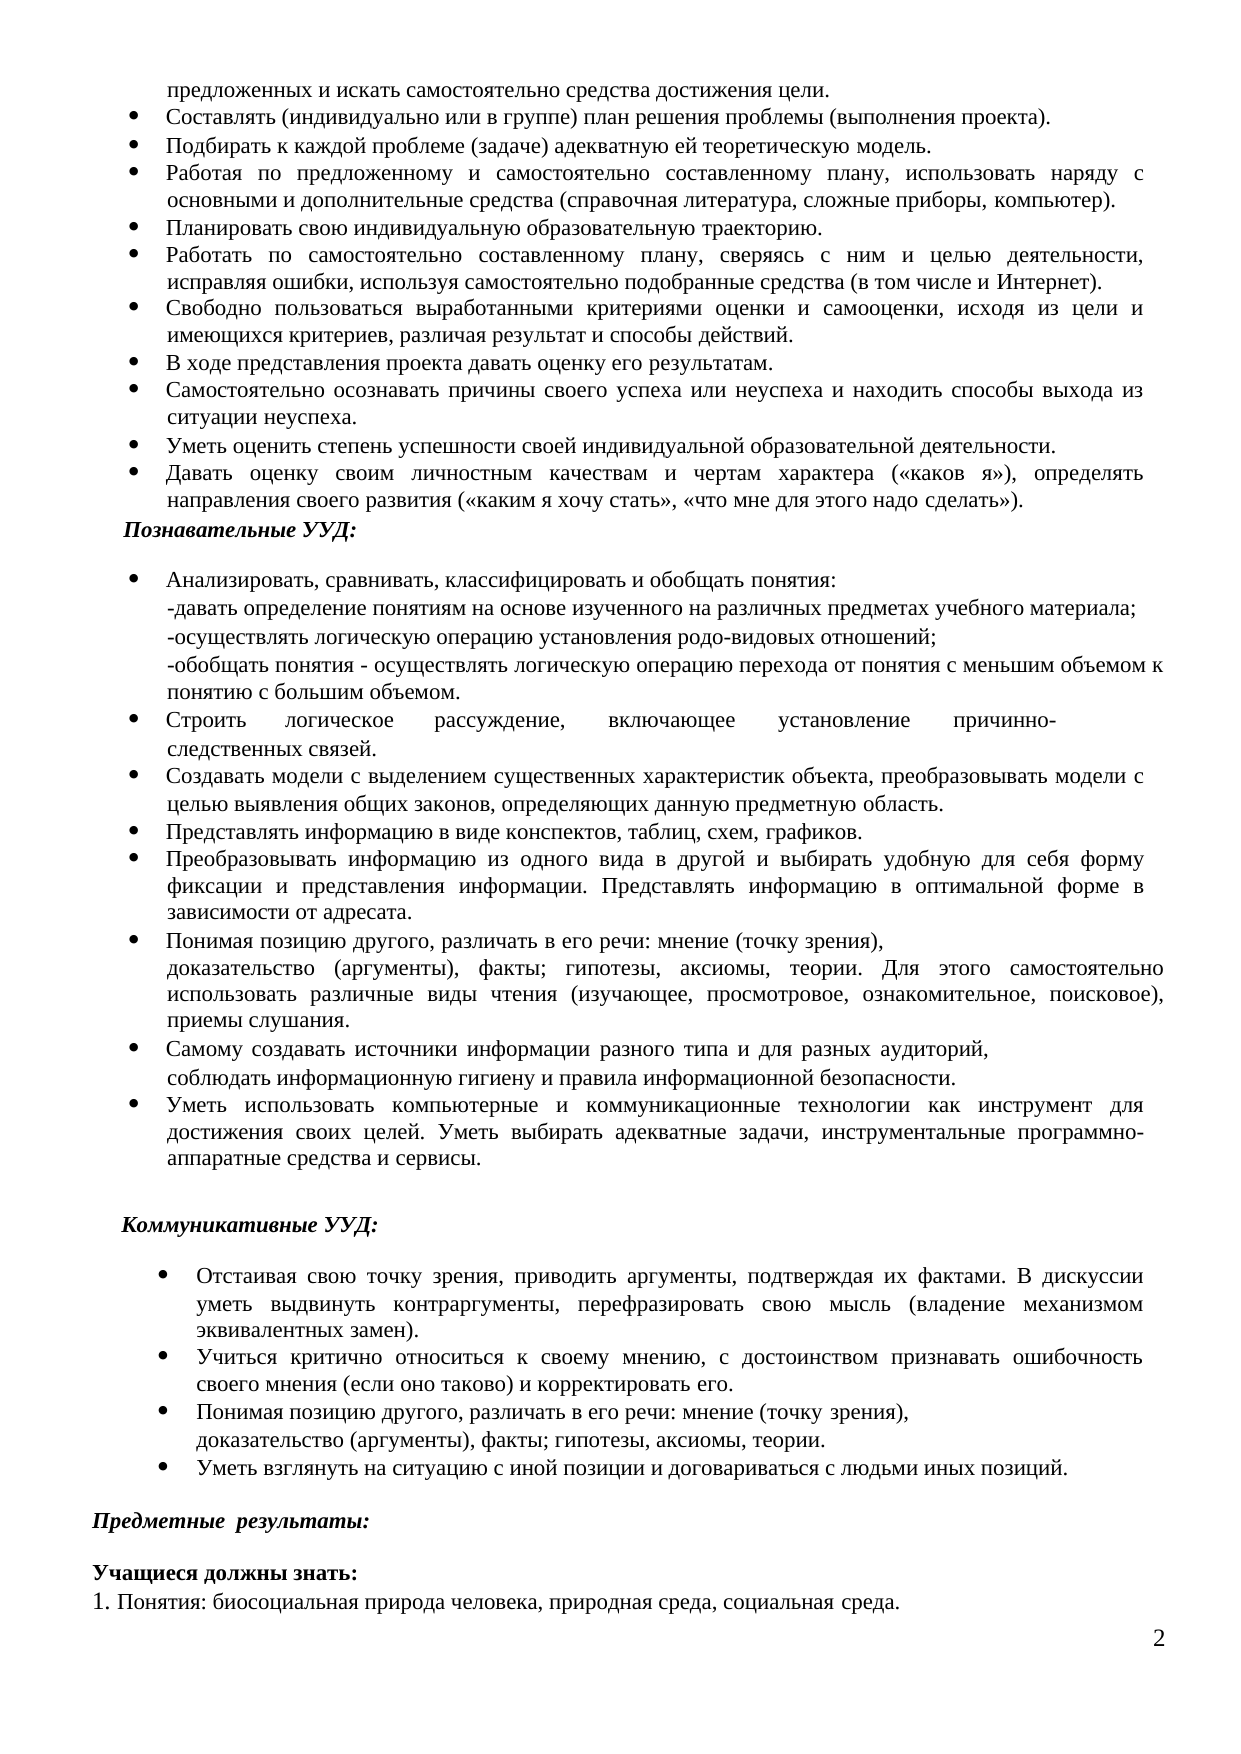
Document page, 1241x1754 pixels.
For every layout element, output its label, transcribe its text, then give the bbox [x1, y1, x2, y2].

list Анализировать, сравнивать, классифицировать и обобщать понятия: [129, 564, 1165, 594]
list Отстаивая свою точку зрения, приводить аргументы, подтверждая их фактами. В дискуссии уметь выдвинуть контраргументы, перефразировать свою мысль (владение механизмом эквивалентных замен). [158, 1263, 1145, 1342]
list Свободно пользоваться выработанными критериями оценки и самооценки, исходя из цели и имеющихся критериев, различая результат и способы действий. [129, 294, 1145, 348]
list Представлять информацию в виде конспектов, таблиц, схем, графиков. [129, 817, 1165, 845]
list Уметь взглянуть на ситуацию с иной позиции и договариваться с людьми иных позиций. [158, 1453, 1145, 1480]
list Строить логическое рассуждение, включающее установление причинно- [129, 705, 1165, 733]
list Понятия: биосоциальная природа человека, природная среда, социальная среда. [92, 1586, 1165, 1615]
list Понимая позицию другого, различать в его речи: мнение (точку зрения), [129, 925, 1165, 954]
text -осуществлять логическую операцию установления родо-видовых отношений; [167, 621, 1165, 650]
text Коммуникативные УУД: [121, 1212, 1165, 1238]
list Составлять (индивидуально или в группе) план решения проблемы (выполнения проекта). [129, 103, 1110, 130]
list Учиться критично относиться к своему мнению, с достоинством признавать ошибочность своего мнения (если оно таково) и корректировать его. [158, 1343, 1145, 1396]
text соблюдать информационную гигиену и правила информационной безопасности. [167, 1063, 1165, 1091]
text Познавательные УУД: [123, 514, 1165, 543]
list Уметь оценить степень успешности своей индивидуальной образовательной деятельности. [129, 430, 1147, 459]
list Планировать свою индивидуальную образовательную траекторию. [129, 212, 1165, 241]
list Работать по самостоятельно составленному плану, сверяясь с ним и целью деятельности, исправляя ошибки, используя самостоятельно подобранные средства (в том числе и Интернет). [129, 241, 1145, 294]
list Давать оценку своим личностным качествам и чертам характера («каков я»), определять направления своего развития («каким я хочу стать», «что мне для этого надо сделать»). [129, 459, 1145, 512]
list Уметь использовать компьютерные и коммуникационные технологии как инструмент для достижения своих целей. Уметь выбирать адекватные задачи, инструментальные программно- аппаратные средства и сервисы. [129, 1091, 1146, 1171]
text Предметные результаты: [92, 1507, 1142, 1533]
list В ходе представления проекта давать оценку его результатам. [129, 348, 1165, 376]
list Работая по предложенному и самостоятельно составленному плану, использовать наряду с основными и дополнительные средства (справочная литература, сложные приборы, компьютер). [129, 159, 1146, 212]
list Создавать модели с выделением существенных характеристик объекта, преобразовывать модели с целью выявления общих законов, определяющих данную предметную область. [129, 762, 1145, 816]
list Преобразовывать информацию из одного вида в другой и выбирать удобную для себя форму фиксации и представления информации. Представлять информацию в оптимальной форме в зависимости от адресата. [129, 845, 1146, 925]
list Самостоятельно осознавать причины своего успеха или неуспеха и находить способы выхода из ситуации неуспеха. [129, 376, 1145, 430]
text доказательство (аргументы), факты; гипотезы, аксиомы, теории. Для этого самостоятельно использовать различные виды чтения (изучающее, просмотровое, ознакомительное, поисковое), приемы слушания. [167, 954, 1165, 1033]
list Понимая позицию другого, различать в его речи: мнение (точку зрения), [158, 1396, 1165, 1425]
list Самому создавать источники информации разного типа и для разных аудиторий, [129, 1033, 1165, 1062]
text -обобщать понятия - осуществлять логическую операцию перехода от понятия с меньшим объемом к понятию с большим объемом. [167, 651, 1165, 704]
text предложенных и искать самостоятельно средства достижения цели. [167, 75, 1165, 103]
list Подбирать к каждой проблеме (задаче) адекватную ей теоретическую модель. [129, 130, 1165, 159]
text Учащиеся должны знать: [92, 1558, 1165, 1586]
text следственных связей. [167, 734, 1165, 762]
text доказательство (аргументы), факты; гипотезы, аксиомы, теории. [196, 1425, 1165, 1453]
text -давать определение понятиям на основе изученного на различных предметах учебного материала; [167, 594, 1165, 621]
